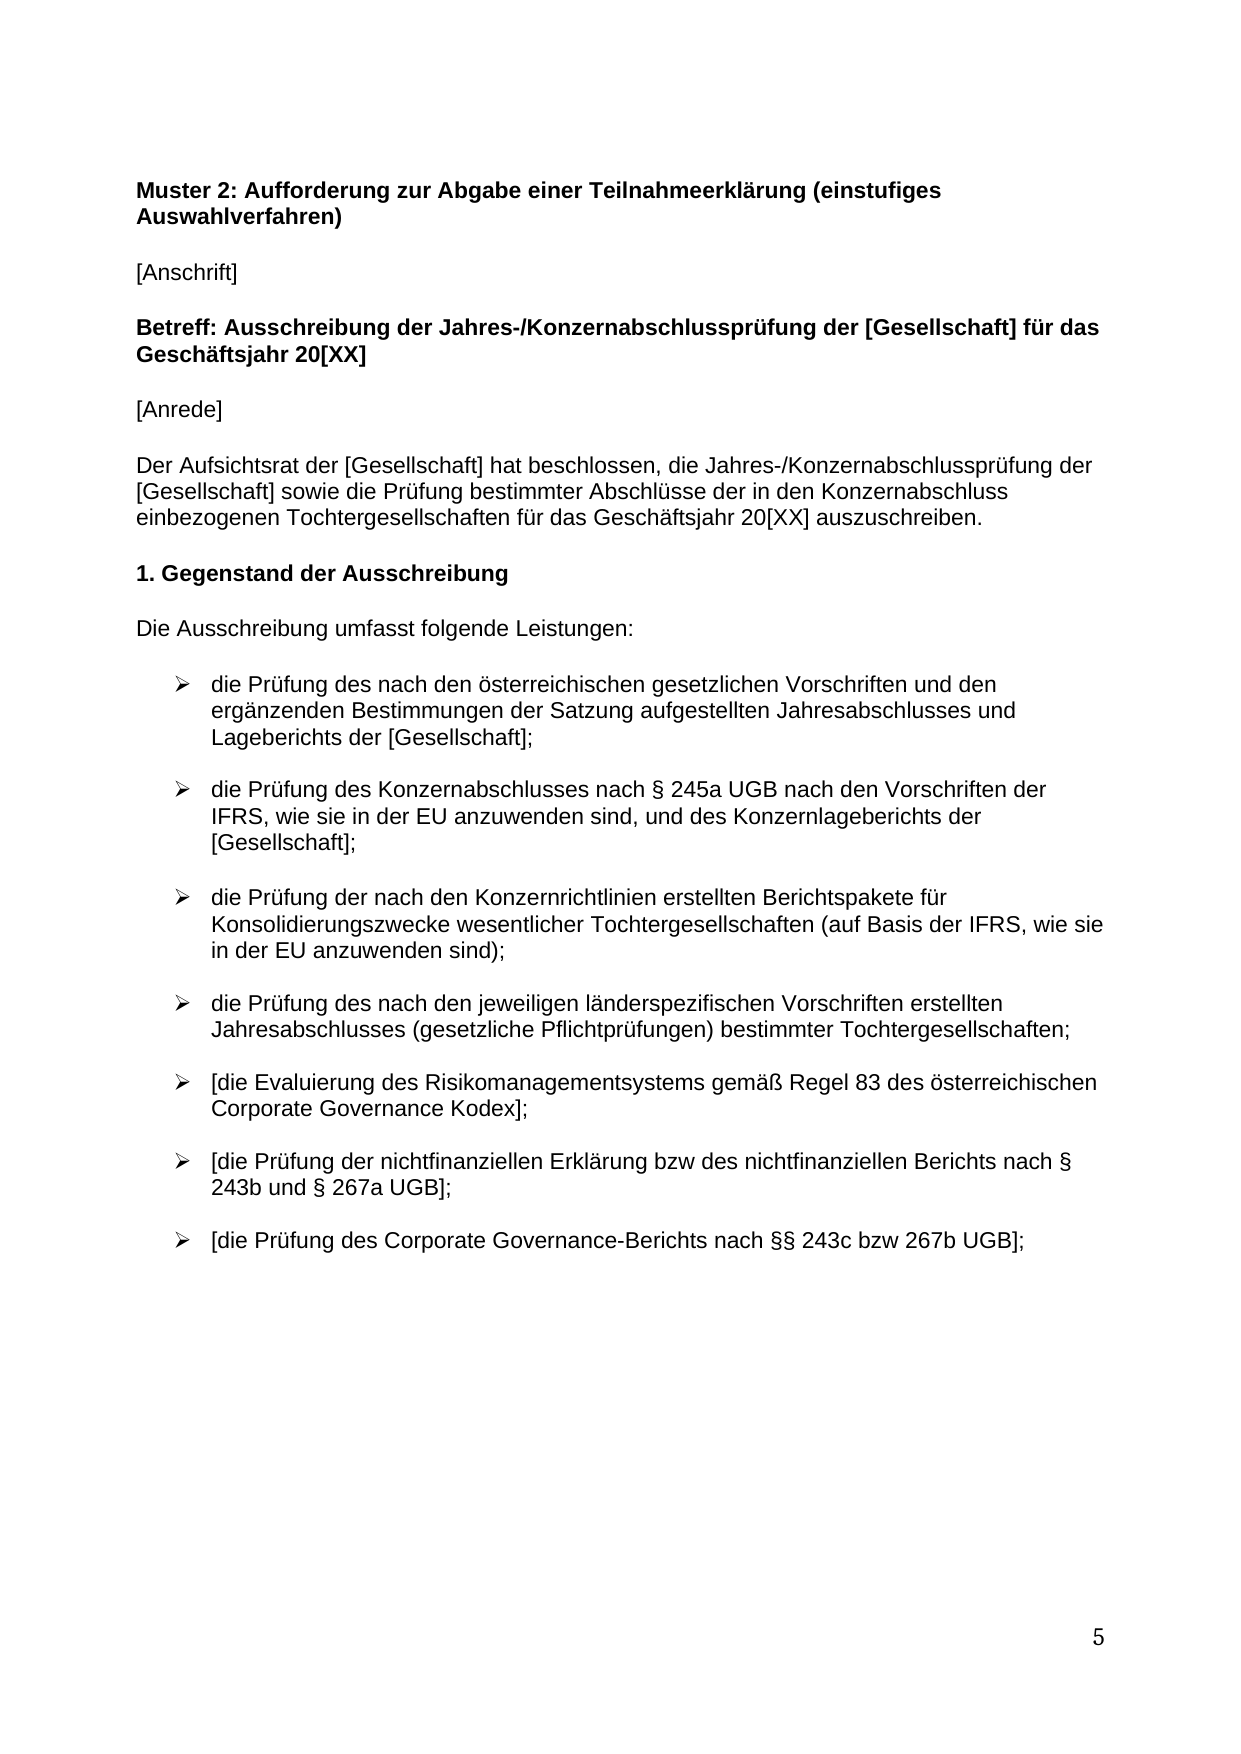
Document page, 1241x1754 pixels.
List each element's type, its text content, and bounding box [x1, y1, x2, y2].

list [die Prüfung der nichtfinanziellen Erklärung bzw des nichtfinanziellen Berichts nach § 243b und § 267a UGB]; [173, 1148, 1104, 1200]
text Betreff: Ausschreibung der Jahres-/Konzernabschlussprüfung der [Gesellschaft] für das Geschäftsjahr 20[XX] [136, 314, 1104, 367]
list [die Evaluierung des Risikomanagementsystems gemäß Regel 83 des österreichischen Corporate Governance Kodex]; [173, 1069, 1104, 1121]
text Der Aufsichtsrat der [Gesellschaft] hat beschlossen, die Jahres-/Konzernabschlussprüfung der [Gesellschaft] sowie die Prüfung bestimmter Abschlüsse der in den Konzernabschluss einbezogenen Tochtergesellschaften für das Geschäftsjahr 20[XX] auszuschreiben. [136, 452, 1104, 531]
text 1. Gegenstand der Ausschreibung [136, 560, 1104, 586]
text [Anschrift] [136, 259, 1104, 285]
list die Prüfung des Konzernabschlusses nach § 245a UGB nach den Vorschriften der IFRS, wie sie in der EU anzuwenden sind, und des Konzernlageberichts der [Gesellschaft]; [173, 776, 1104, 855]
list die Prüfung des nach den jeweiligen länderspezifischen Vorschriften erstellten Jahresabschlusses (gesetzliche Pflichtprüfungen) bestimmter Tochtergesellschaften; [173, 989, 1104, 1042]
list [die Prüfung des Corporate Governance-Berichts nach §§ 243c bzw 267b UGB]; [173, 1227, 1104, 1253]
text Die Ausschreibung umfasst folgende Leistungen: [136, 615, 1104, 642]
list die Prüfung des nach den österreichischen gesetzlichen Vorschriften und den ergänzenden Bestimmungen der Satzung aufgestellten Jahresabschlusses und Lageberichts der [Gesellschaft]; [173, 671, 1104, 750]
list die Prüfung der nach den Konzernrichtlinien erstellten Berichtspakete für Konsolidierungszwecke wesentlicher Tochtergesellschaften (auf Basis der IFRS, wie sie in der EU anzuwenden sind); [173, 884, 1104, 963]
text [Anrede] [136, 396, 1104, 422]
text Muster 2: Aufforderung zur Abgabe einer Teilnahmeerklärung (einstufiges Auswahlverfahren) [136, 177, 1104, 229]
